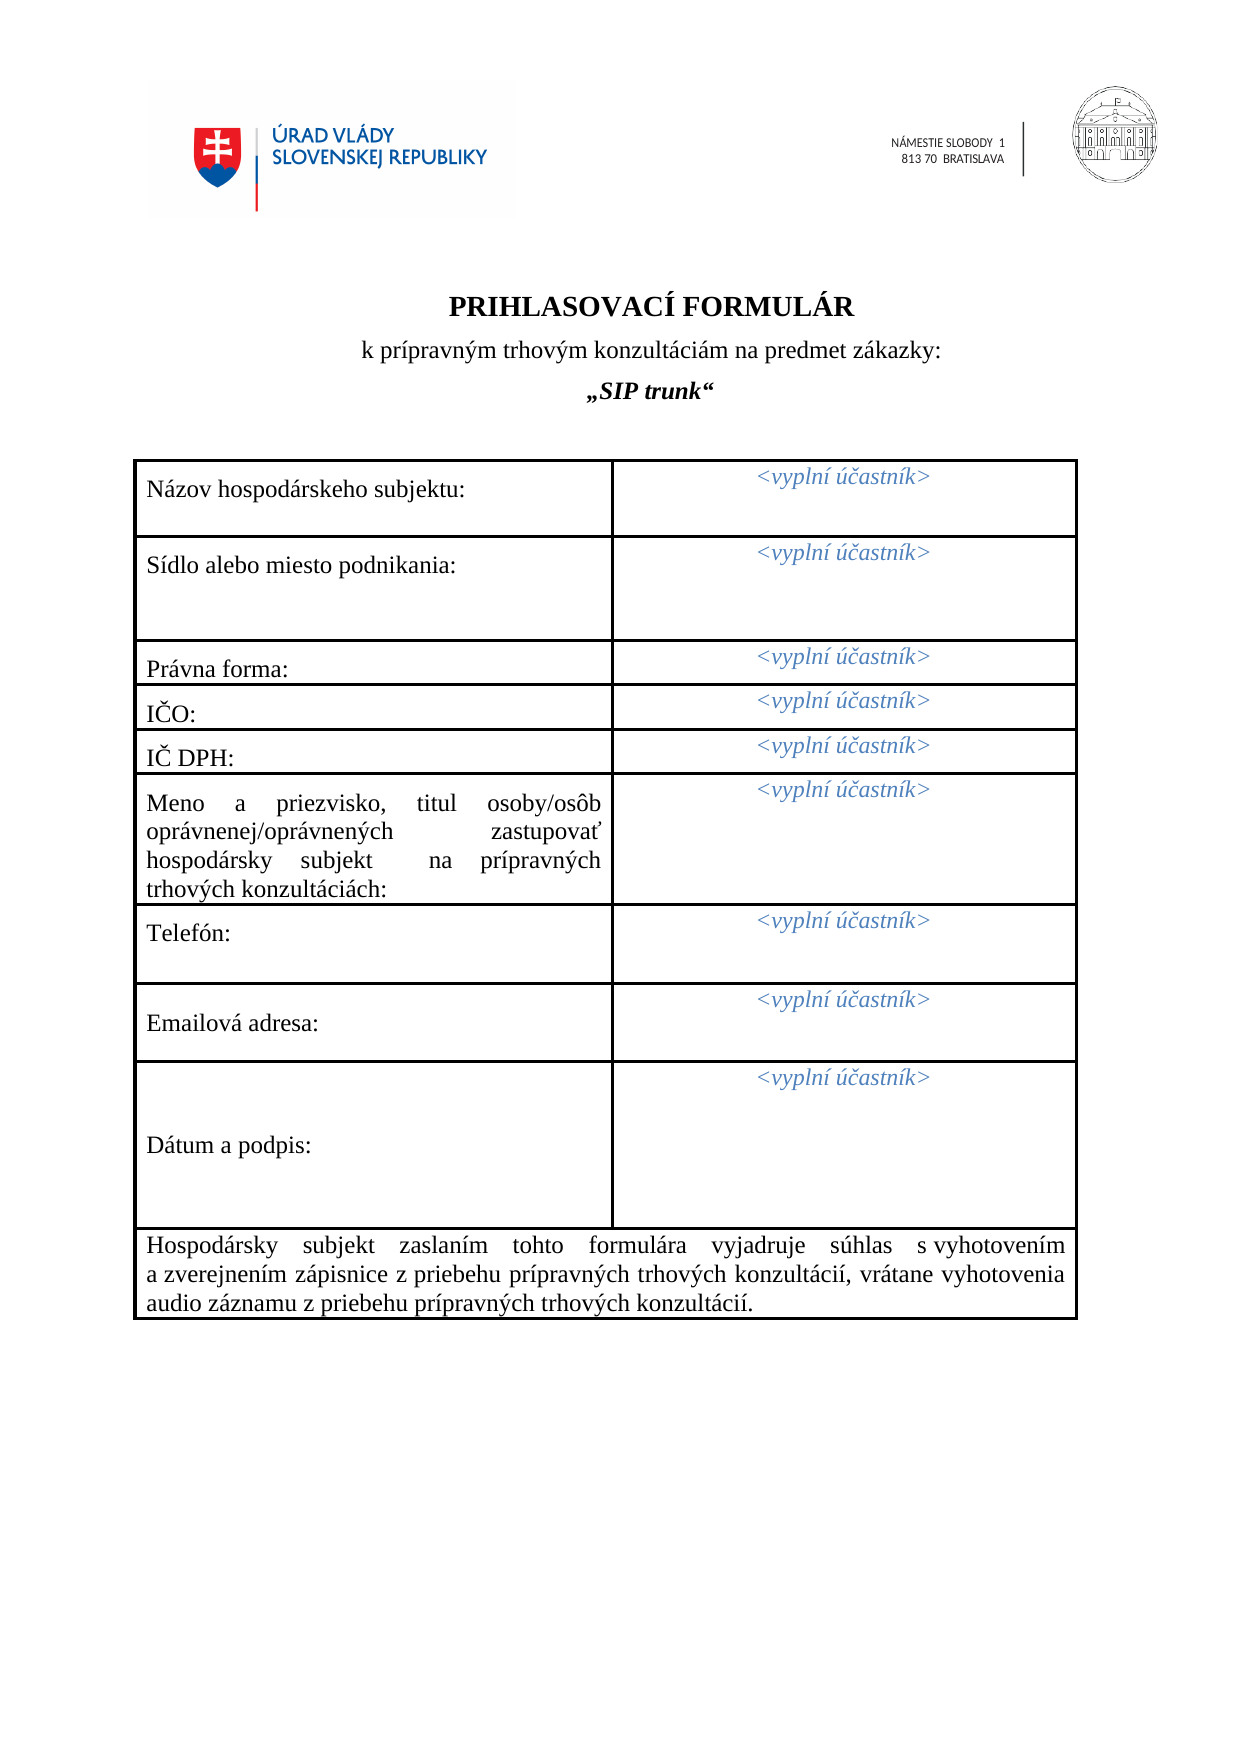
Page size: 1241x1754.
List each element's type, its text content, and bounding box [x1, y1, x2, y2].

table_cell <vyplní účastník> [614, 775, 1075, 903]
table_cell <vyplní účastník> [614, 538, 1075, 639]
table_cell Právna forma: [137, 642, 611, 683]
picture [148, 81, 517, 218]
picture [1072, 86, 1158, 183]
text PRIHLASOVACÍ FORMULÁR [133, 289, 1169, 322]
table_cell <vyplní účastník> [614, 906, 1075, 982]
text „SIP trunk“ [133, 376, 1169, 405]
table_cell <vyplní účastník> [614, 642, 1075, 683]
table_cell <vyplní účastník> [614, 1063, 1075, 1227]
table_cell Meno a priezvisko, titul osoby/osôb oprávnenej/oprávnených zastupovať hospodársky subjekt na prípravných trhových konzultáciách: [137, 775, 611, 903]
table_cell Emailová adresa: [137, 985, 611, 1060]
table_cell IČO: [137, 686, 611, 728]
table_cell Telefón: [137, 906, 611, 982]
table_header <vyplní účastník> [614, 462, 1075, 534]
table_cell IČ DPH: [137, 731, 611, 772]
table_header Názov hospodárskeho subjektu: [137, 462, 611, 534]
text k prípravným trhovým konzultáciám na predmet zákazky: [133, 335, 1169, 364]
table_cell Sídlo alebo miesto podnikania: [137, 538, 611, 639]
table_cell Hospodársky subjekt zaslaním tohto formulára vyjadruje súhlas s vyhotovením a zverejnením zápisnice z priebehu prípravných trhových konzultácií, vrátane vyhotovenia audio záznamu z priebehu prípravných trhových konzultácií. [137, 1230, 1075, 1317]
table_cell <vyplní účastník> [614, 985, 1075, 1060]
table_cell Dátum a podpis: [137, 1063, 611, 1227]
table_cell <vyplní účastník> [614, 731, 1075, 772]
table_cell <vyplní účastník> [614, 686, 1075, 728]
